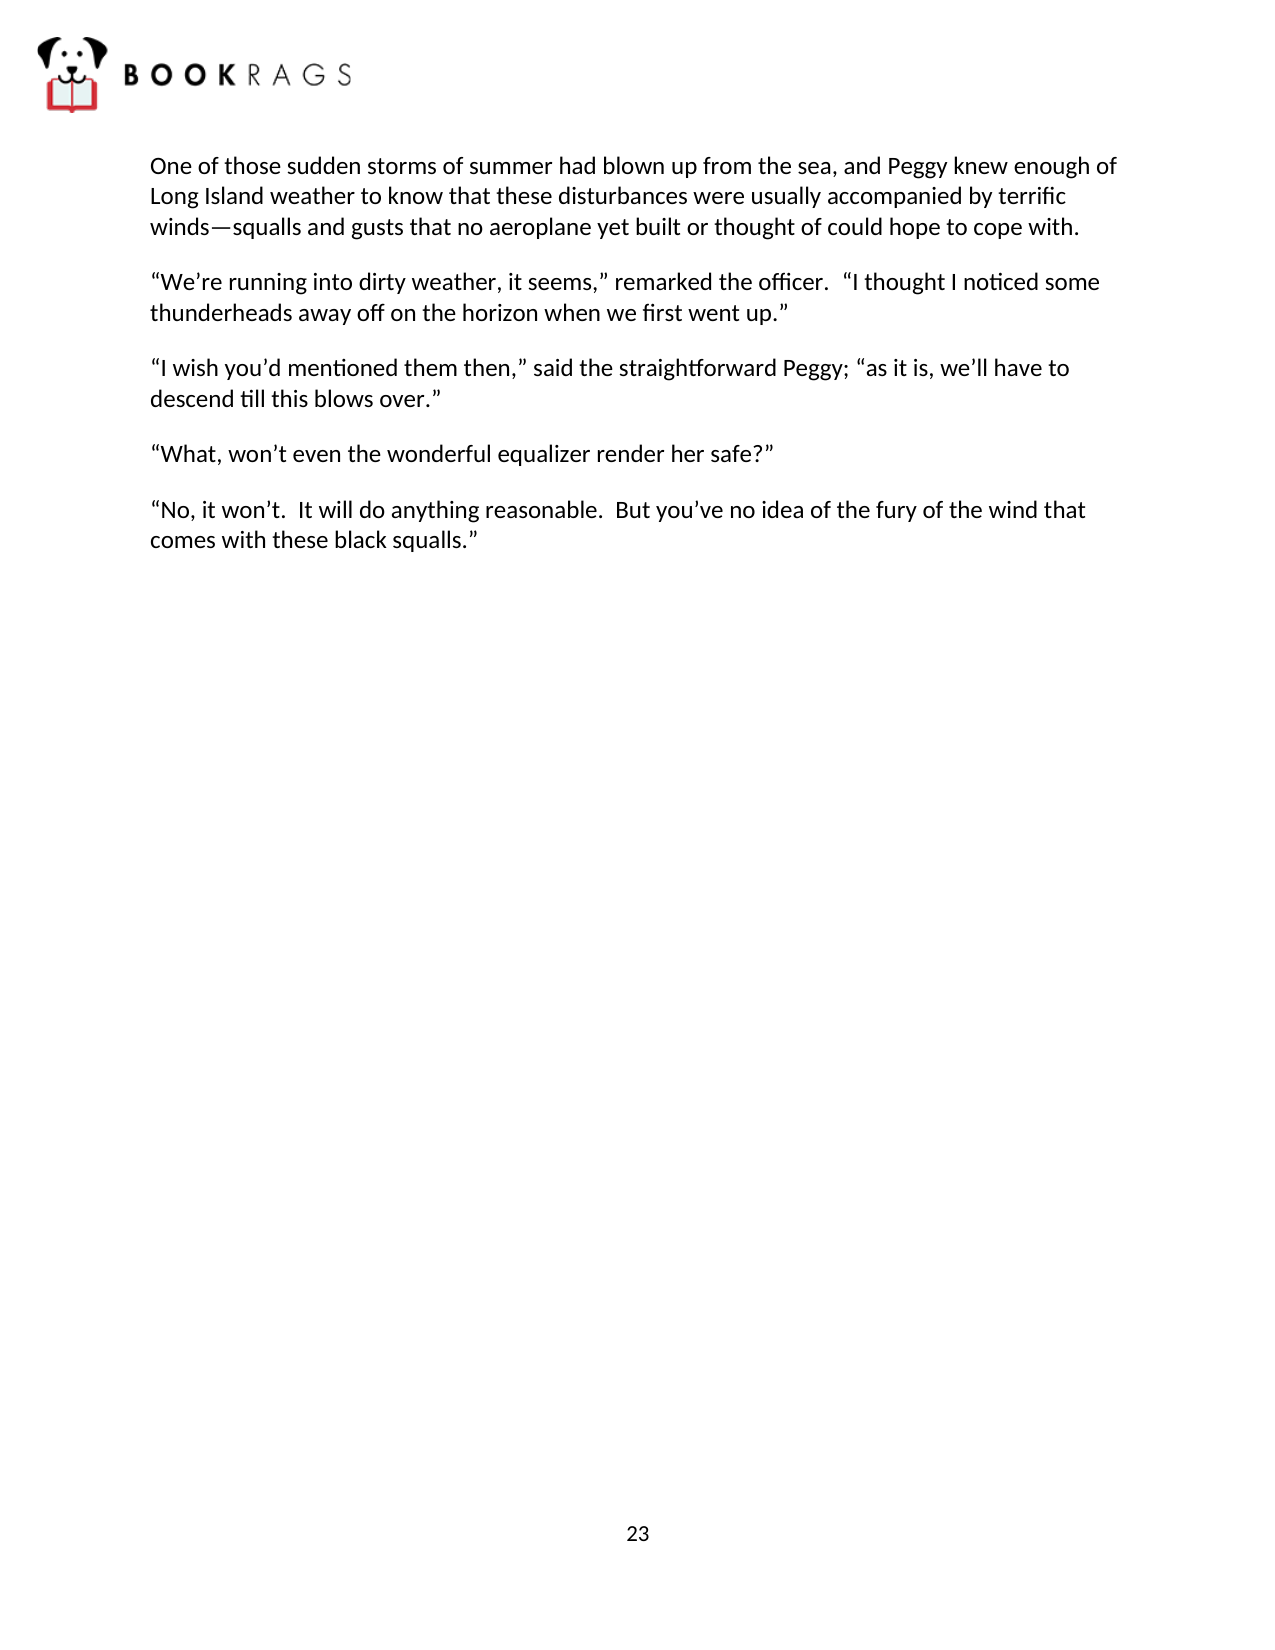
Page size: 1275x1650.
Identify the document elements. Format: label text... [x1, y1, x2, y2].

picture [37, 37, 351, 113]
text “I wish you’d mentioned them then,” said the straightforward Peggy; “as it is, we’ll have to descend till this blows over.” [150, 353, 1125, 414]
text “What, won’t even the wonderful equalizer render her safe?” [150, 439, 1125, 469]
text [150, 150, 1125, 242]
text “We’re running into dirty weather, it seems,” remarked the officer. “I thought I noticed some thunderheads away off on the horizon when we first went up.” [150, 267, 1125, 328]
text “No, it won’t. It will do anything reasonable. But you’ve no idea of the fury of the wind that comes with these black squalls.” [150, 494, 1125, 555]
